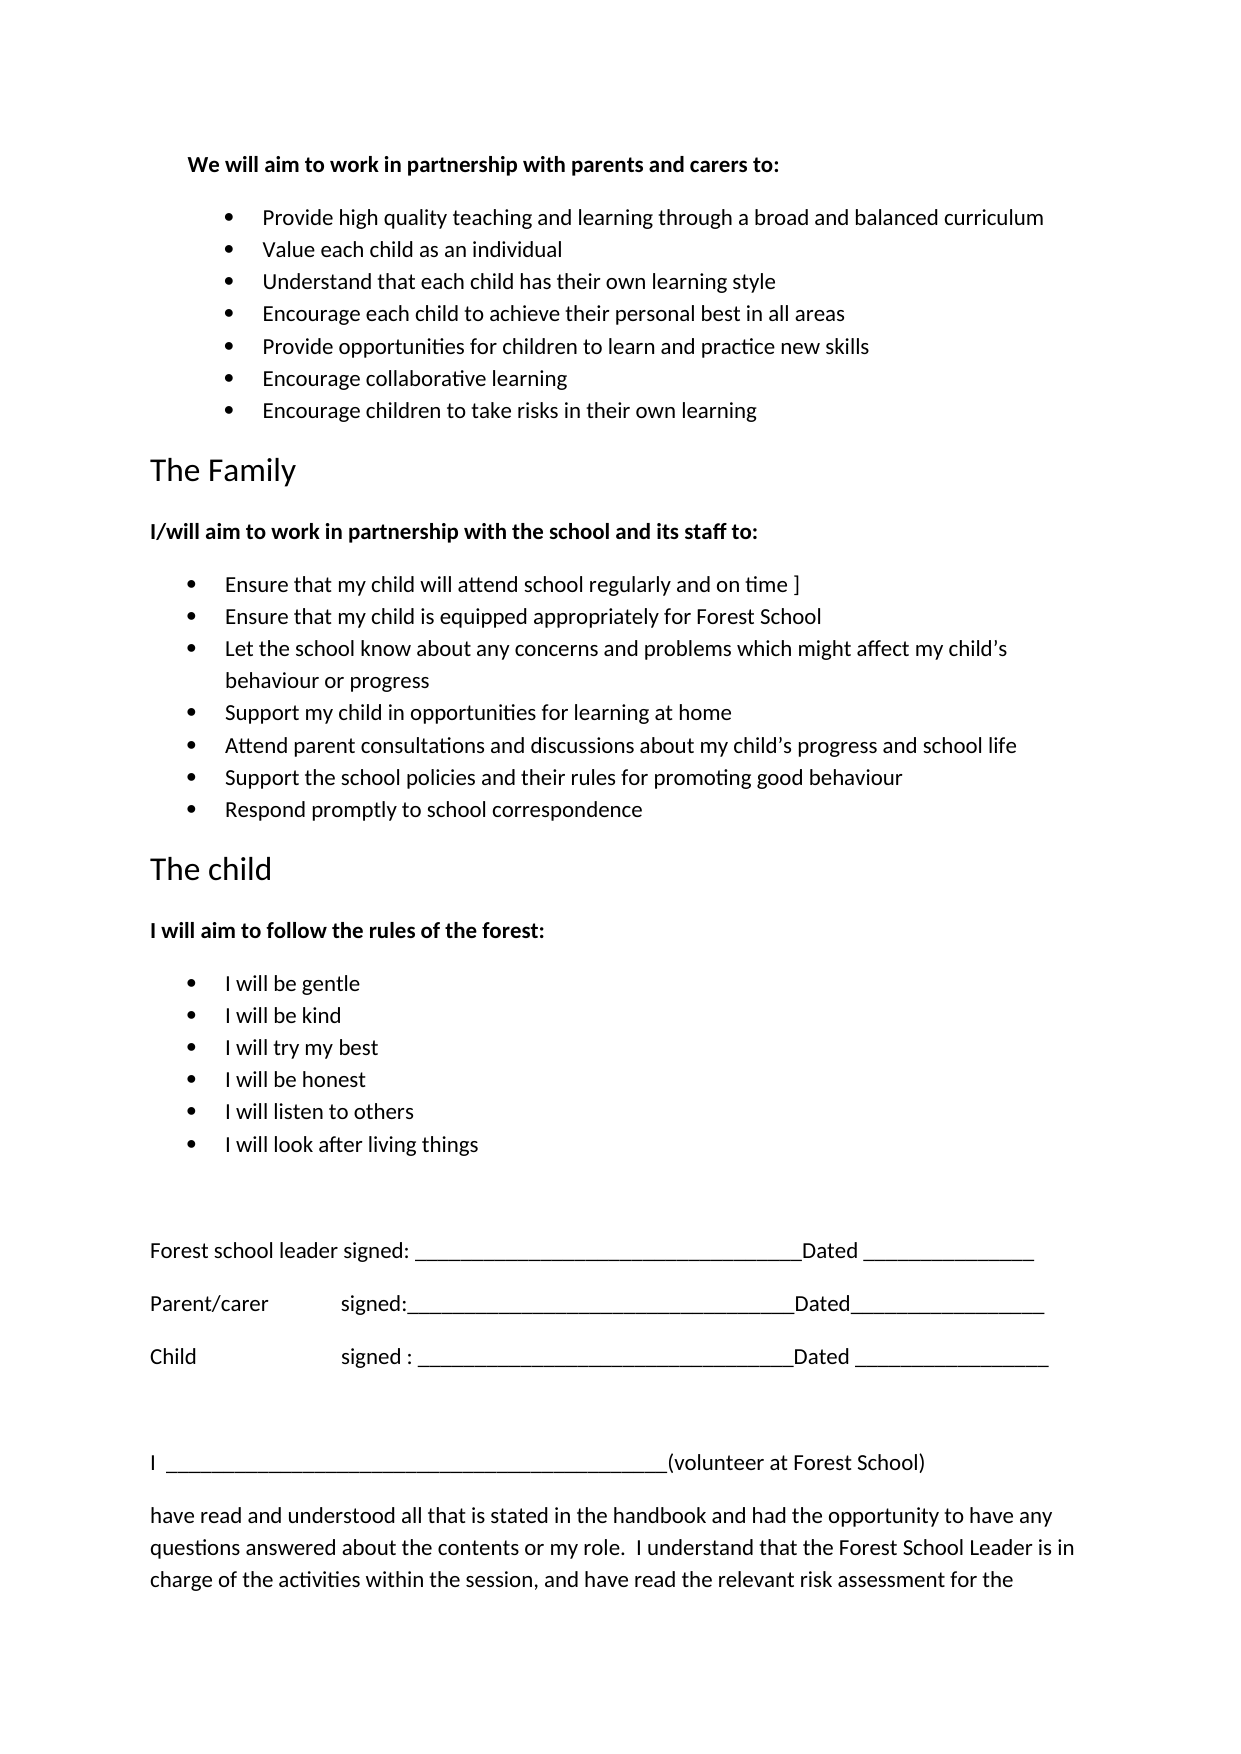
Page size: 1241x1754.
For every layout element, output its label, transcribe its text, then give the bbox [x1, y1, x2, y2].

text I will aim to follow the rules of the forest: [150, 916, 1090, 944]
list Encourage children to take risks in their own learning [225, 396, 1090, 424]
text We will aim to work in partnership with parents and carers to: [187, 150, 1090, 178]
list Support the school policies and their rules for promoting good behaviour [187, 763, 1090, 791]
list Encourage collaborative learning [225, 364, 1090, 392]
list Attend parent consultations and discussions about my child’s progress and school life [187, 731, 1090, 759]
list Provide high quality teaching and learning through a broad and balanced curriculum [225, 203, 1090, 231]
list I will be kind [187, 1001, 1090, 1029]
list Understand that each child has their own learning style [225, 267, 1090, 295]
list I will be honest [187, 1065, 1090, 1093]
list I will be gentle [187, 969, 1090, 997]
text The Family [150, 449, 1090, 490]
list Encourage each child to achieve their personal best in all areas [225, 299, 1090, 328]
list I will look after living things [187, 1130, 1090, 1158]
list Respond promptly to school correspondence [187, 795, 1090, 823]
list Support my child in opportunities for learning at home [187, 698, 1090, 727]
text Forest school leader signed: __________________________________Dated _______________ [150, 1236, 1090, 1264]
text The child [150, 848, 1090, 889]
list Ensure that my child is equipped appropriately for Forest School [187, 602, 1090, 630]
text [150, 1501, 1090, 1593]
list Let the school know about any concerns and problems which might affect my child’s behaviour or progress [187, 634, 1090, 694]
text I ____________________________________________(volunteer at Forest School) [150, 1448, 1090, 1476]
list I will listen to others [187, 1097, 1090, 1126]
text Parent/carer signed:__________________________________Dated_________________ [150, 1289, 1090, 1317]
list Ensure that my child will attend school regularly and on time ] [187, 570, 1090, 598]
text Child signed : _________________________________Dated _________________ [150, 1342, 1090, 1370]
list I will try my best [187, 1033, 1090, 1061]
text I/will aim to work in partnership with the school and its staff to: [150, 517, 1090, 545]
list Value each child as an individual [225, 235, 1090, 263]
list Provide opportunities for children to learn and practice new skills [225, 332, 1090, 360]
